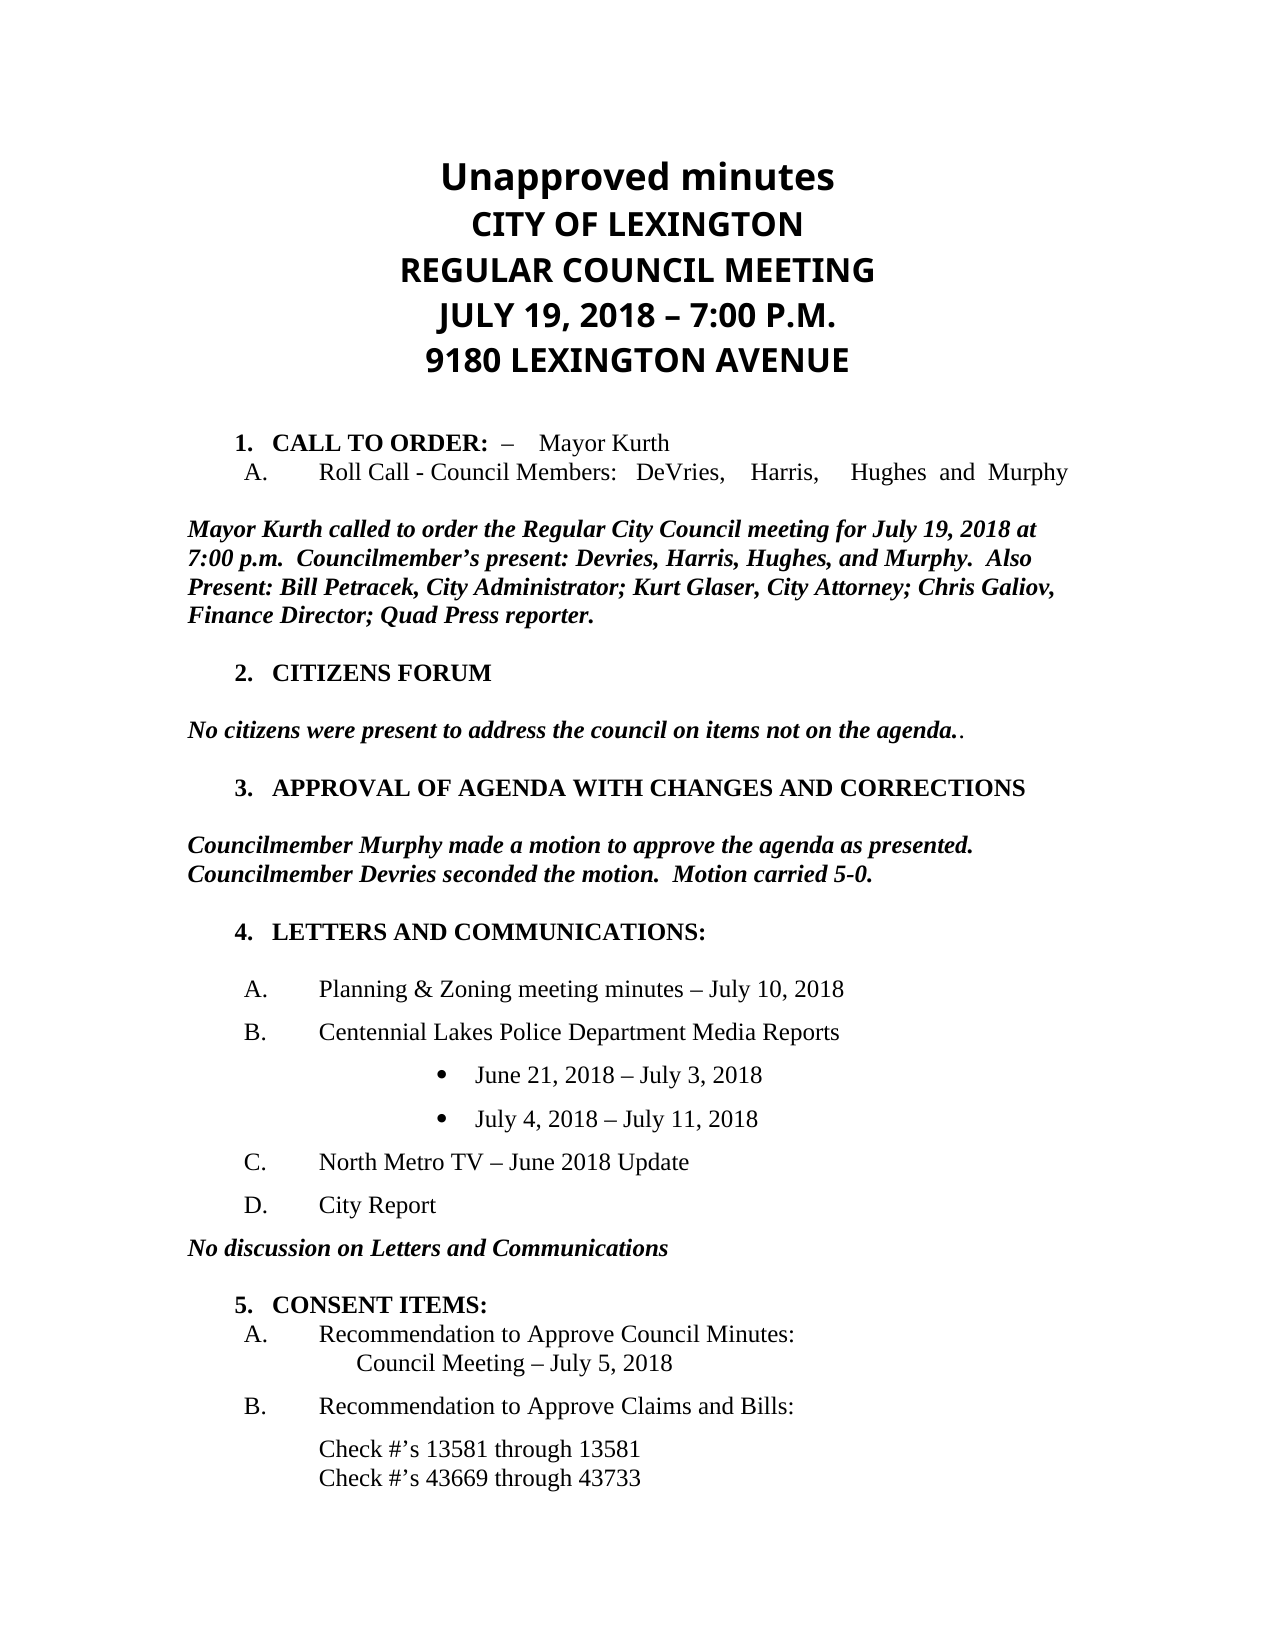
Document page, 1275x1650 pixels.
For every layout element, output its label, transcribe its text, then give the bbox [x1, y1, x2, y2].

text Mayor Kurth called to order the Regular City Council meeting for July 19, 2018 at 7:00 p.m. Councilmember’s present: Devries, Harris, Hughes, and Murphy. Also Present: Bill Petracek, City Administrator; Kurt Glaser, City Attorney; Chris Galiov, Finance Director; Quad Press reporter. [187, 514, 1087, 629]
list June 21, 2018 – July 3, 2018 [437, 1061, 1209, 1089]
list North Metro TV – June 2018 Update [244, 1147, 1209, 1176]
text No citizens were present to address the council on items not on the agenda.. [187, 716, 1087, 744]
text Check #’s 43669 through 43733 [319, 1463, 1209, 1492]
text Check #’s 13581 through 13581 [319, 1434, 1209, 1463]
text REGULAR COUNCIL MEETING [187, 246, 1087, 292]
list Recommendation to Approve Council Minutes: [244, 1319, 1209, 1348]
list Centennial Lakes Police Department Media Reports [244, 1017, 1209, 1046]
text 9180 LEXINGTON AVENUE [187, 337, 1087, 383]
list Citizens Forum [234, 658, 1087, 687]
list Planning & Zoning meeting minutes – July 10, 2018 [244, 974, 1209, 1003]
list Consent ITEMS: [234, 1291, 1087, 1319]
list City Report [244, 1190, 1209, 1219]
list July 4, 2018 – July 11, 2018 [437, 1104, 1209, 1132]
text No discussion on Letters and Communications [187, 1233, 1087, 1262]
list Recommendation to Approve Claims and Bills: [244, 1391, 1209, 1420]
list APPROVAL OF AGENDA WITH CHANGES CORRECTIONS [234, 773, 1087, 802]
text Unapproved minutes [187, 150, 1087, 201]
text Councilmember Murphy made a motion to approve the agenda as presented. Councilmember Devries seconded the motion. Motion carried 5-0. [187, 831, 1087, 888]
list LETTERS COMMUNICATIONS: [234, 917, 1087, 946]
text OF LEXINGTON [187, 201, 1087, 246]
list Call to Order: – Mayor Kurth [234, 428, 1087, 457]
list Roll Call - Council Members: DeVries, Harris, Hughes and Murphy [244, 457, 1209, 486]
text Council Meeting – July 5, 2018 [319, 1348, 1209, 1377]
text JULY 19, 2018 – 7:00 P.M. [187, 292, 1087, 337]
